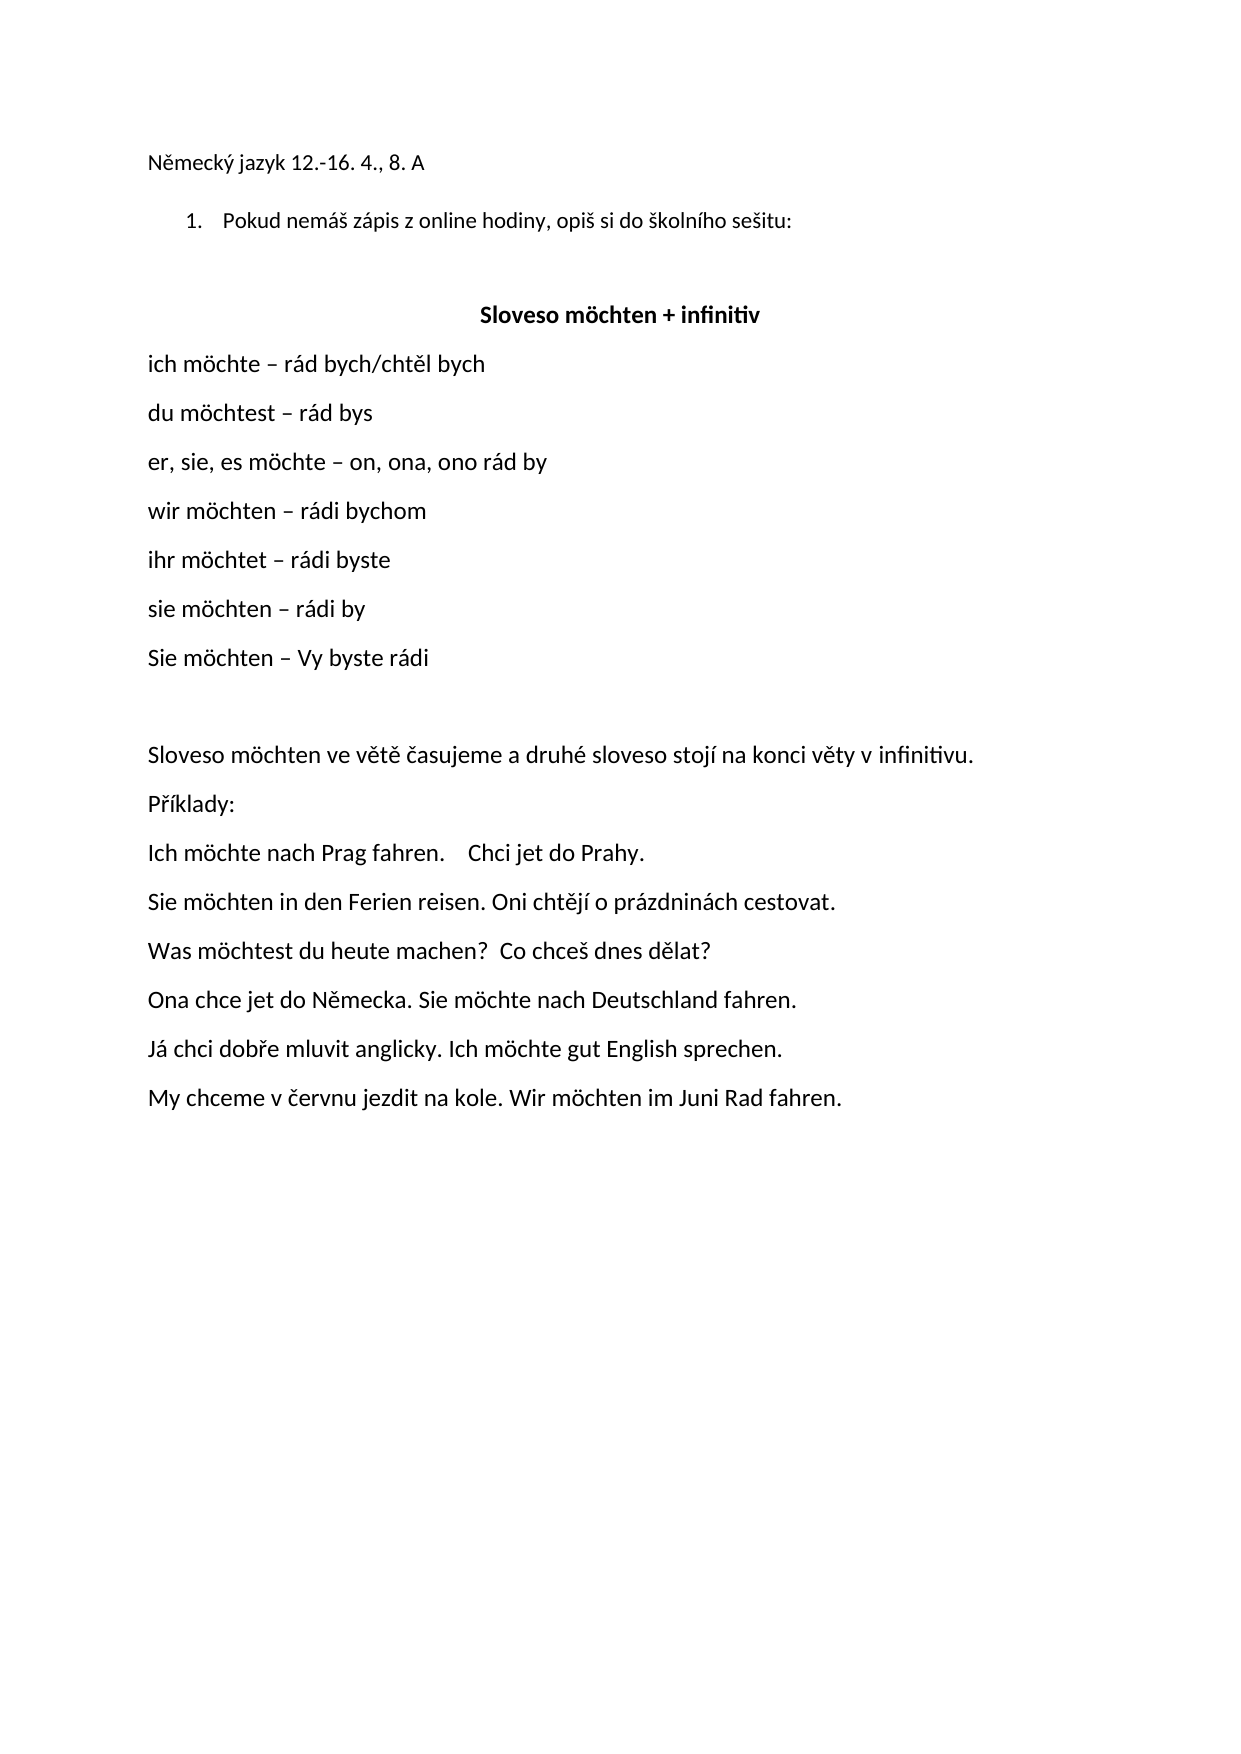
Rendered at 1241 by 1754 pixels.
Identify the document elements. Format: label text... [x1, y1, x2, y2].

text Ona chce jet do Německa. Sie möchte nach Deutschland fahren. [148, 984, 1093, 1015]
text Německý jazyk 12.-16. 4., 8. A [148, 148, 1093, 176]
text Sloveso möchten ve větě časujeme a druhé sloveso stojí na konci věty v infinitivu. [148, 739, 1093, 770]
text Was möchtest du heute machen? Co chceš dnes dělat? [148, 935, 1093, 966]
text sie möchten – rádi by [148, 593, 1093, 623]
text Příklady: [148, 788, 1093, 819]
text wir möchten – rádi bychom [148, 495, 1093, 525]
text er, sie, es möchte – on, ona, ono rád by [148, 446, 1093, 476]
text My chceme v červnu jezdit na kole. Wir möchten im Juni Rad fahren. [148, 1082, 1093, 1113]
text ich möchte – rád bych/chtěl bych [148, 348, 1093, 378]
text Sie möchten in den Ferien reisen. Oni chtějí o prázdninách cestovat. [148, 886, 1093, 917]
text du möchtest – rád bys [148, 397, 1093, 427]
text Sie möchten – Vy byste rádi [148, 642, 1093, 672]
text Já chci dobře mluvit anglicky. Ich möchte gut English sprechen. [148, 1033, 1093, 1064]
text ihr möchtet – rádi byste [148, 544, 1093, 574]
text Sloveso möchten + infinitiv [148, 299, 1093, 329]
text Ich möchte nach Prag fahren. Chci jet do Prahy. [148, 837, 1093, 868]
list Pokud nemáš zápis z online hodiny, opiš si do školního sešitu: [185, 206, 1093, 234]
